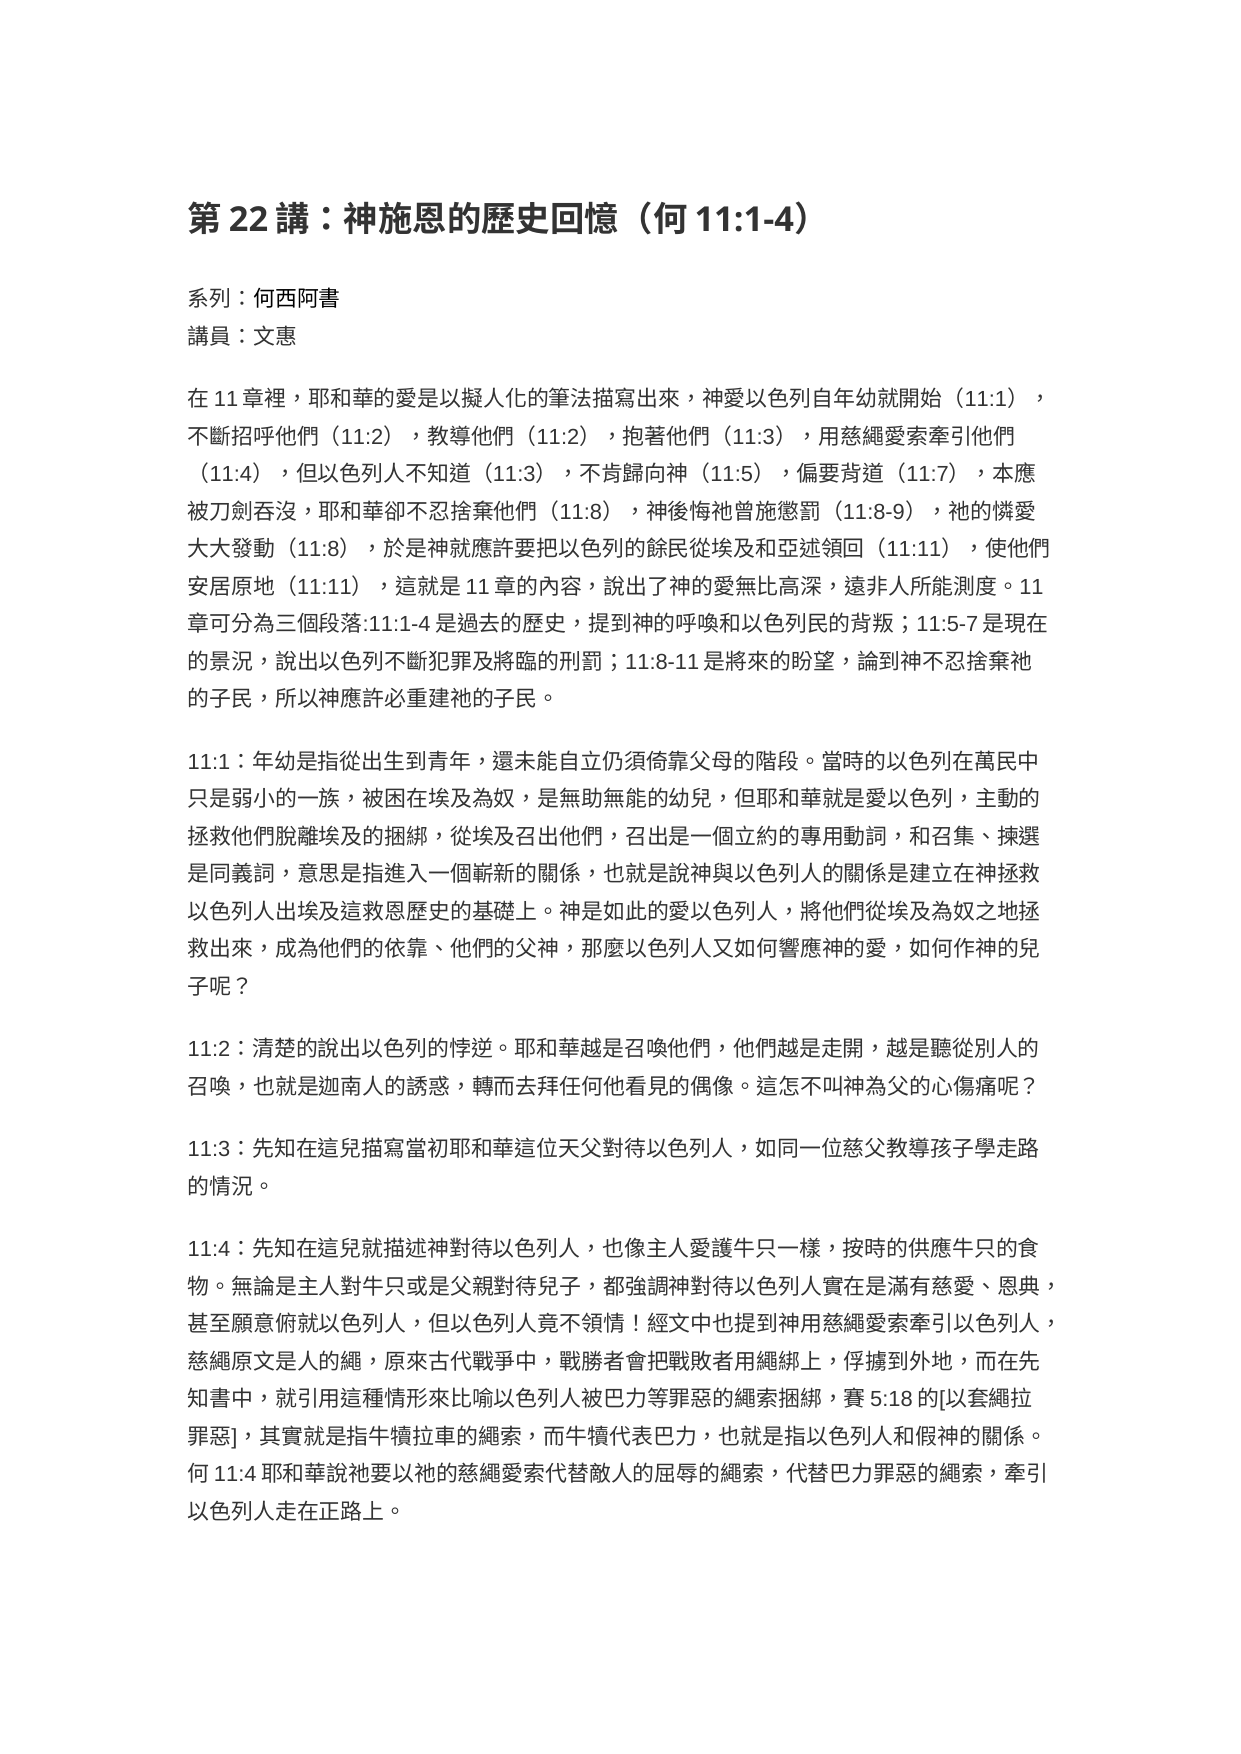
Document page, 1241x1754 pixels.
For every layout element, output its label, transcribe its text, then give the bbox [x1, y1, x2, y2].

text 11:2：清楚的說出以色列的悖逆。耶和華越是召喚他們，他們越是走開，越是聽從別人的召喚，也就是迦南人的誘惑，轉而去拜任何他看見的偶像。這怎不叫神為父的心傷痛呢？ [187, 1028, 1053, 1103]
text 講員：文惠 [187, 316, 1053, 353]
text 11:1：年幼是指從出生到青年，還未能自立仍須倚靠父母的階段。當時的以色列在萬民中只是弱小的一族，被困在埃及為奴，是無助無能的幼兒，但耶和華就是愛以色列，主動的拯救他們脫離埃及的捆綁，從埃及召出他們，召出是一個立約的專用動詞，和召集、揀選是同義詞，意思是指進入一個嶄新的關係，也就是說神與以色列人的關係是建立在神拯救以色列人出埃及這救恩歷史的基礎上。神是如此的愛以色列人，將他們從埃及為奴之地拯救出來，成為他們的依靠、他們的父神，那麼以色列人又如何響應神的愛，如何作神的兒子呢？ [187, 741, 1053, 1003]
text 在11章裡，耶和華的愛是以擬人化的筆法描寫出來，神愛以色列自年幼就開始（11:1），不斷招呼他們（11:2），教導他們（11:2），抱著他們（11:3），用慈繩愛索牽引他們（11:4），但以色列人不知道（11:3），不肯歸向神（11:5），偏要背道（11:7），本應被刀劍吞沒，耶和華卻不忍捨棄他們（11:8），神後悔祂曾施懲罰（11:8-9），祂的憐愛大大發動（11:8），於是神就應許要把以色列的餘民從埃及和亞述領回（11:11），使他們安居原地（11:11），這就是11章的內容，說出了神的愛無比高深，遠非人所能測度。11章可分為三個段落:11:1-4是過去的歷史，提到神的呼喚和以色列民的背叛；11:5-7是現在的景況，說出以色列不斷犯罪及將臨的刑罰；11:8-11是將來的盼望，論到神不忍捨棄祂的子民，所以神應許必重建祂的子民。 [187, 378, 1053, 716]
text 11:4：先知在這兒就描述神對待以色列人，也像主人愛護牛只一樣，按時的供應牛只的食物。無論是主人對牛只或是父親對待兒子，都強調神對待以色列人實在是滿有慈愛、恩典，甚至願意俯就以色列人，但以色列人竟不領情！經文中也提到神用慈繩愛索牽引以色列人，慈繩原文是人的繩，原來古代戰爭中，戰勝者會把戰敗者用繩綁上，俘擄到外地，而在先知書中，就引用這種情形來比喻以色列人被巴力等罪惡的繩索捆綁，賽5:18的[以套繩拉罪惡]，其實就是指牛犢拉車的繩索，而牛犢代表巴力，也就是指以色列人和假神的關係。何11:4耶和華說祂要以祂的慈繩愛索代替敵人的屈辱的繩索，代替巴力罪惡的繩索，牽引以色列人走在正路上。 [187, 1228, 1053, 1528]
text 系列：何西阿書 [187, 278, 1053, 316]
text 11:3：先知在這兒描寫當初耶和華這位天父對待以色列人，如同一位慈父教導孩子學走路的情況。 [187, 1128, 1053, 1203]
text 第22講：神施恩的歷史回憶（何11:1-4） [187, 178, 1053, 253]
